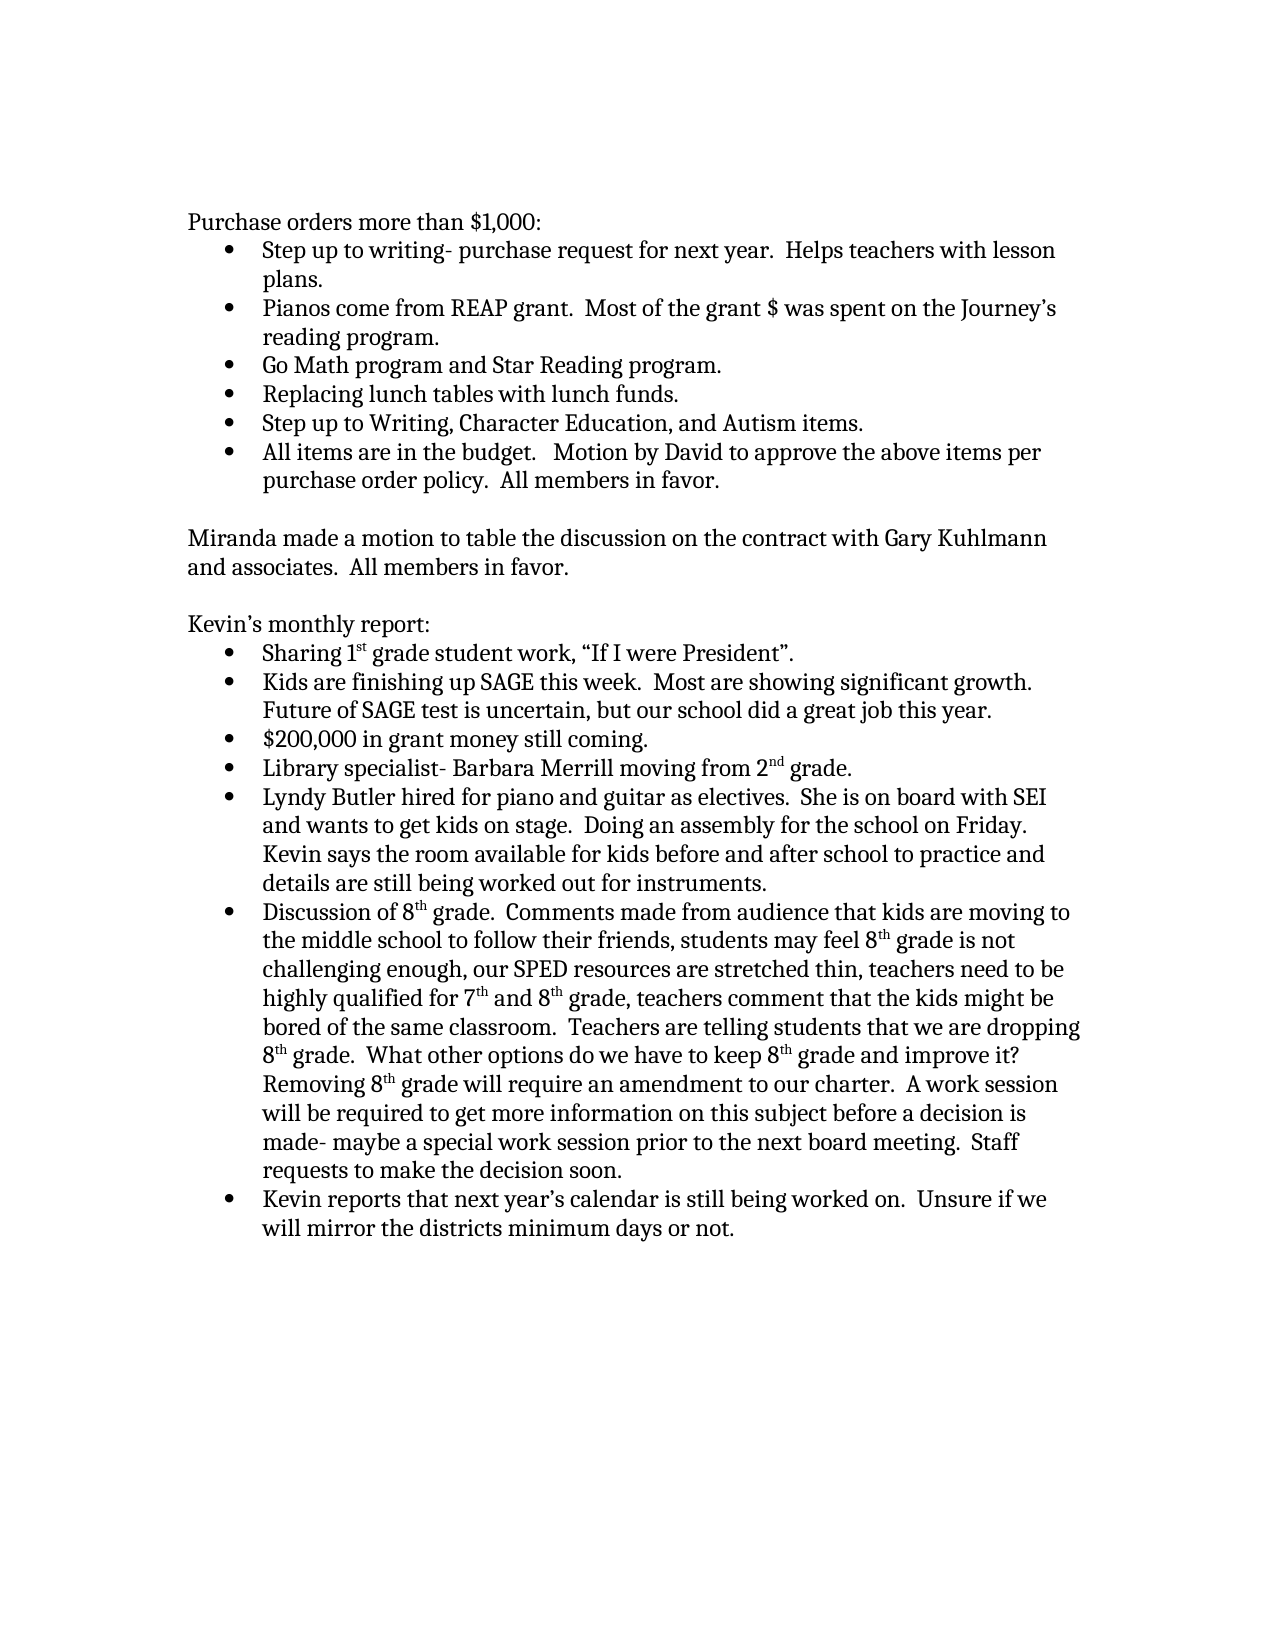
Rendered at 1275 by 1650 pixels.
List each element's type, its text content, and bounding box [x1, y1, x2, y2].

list Step up to writing- purchase request for next year. Helps teachers with lesson plans. [225, 236, 1087, 294]
list Kevin reports that next year’s calendar is still being worked on. Unsure if we will mirror the districts minimum days or not. [225, 1185, 1087, 1242]
list All items are in the budget. Motion by David to approve the above items per purchase order policy. All members in favor. [225, 437, 1087, 495]
list Go Math program and Star Reading program. [225, 351, 1087, 380]
list Kids are finishing up SAGE this week. Most are showing significant growth. Future of SAGE test is uncertain, but our school did a great job this year. [225, 667, 1087, 725]
list Replacing lunch tables with lunch funds. [225, 380, 1087, 409]
list Sharing 1st grade student work, “If I were President”. [225, 639, 1087, 667]
text Purchase orders more than $1,000: [187, 207, 1087, 236]
list $200,000 in grant money still coming. [225, 725, 1087, 754]
list Pianos come from REAP grant. Most of the grant $ was spent on the Journey’s reading program. [225, 294, 1087, 351]
list Step up to Writing, Character Education, and Autism items. [225, 409, 1087, 437]
text Miranda made a motion to table the discussion on the contract with Gary Kuhlmann and associates. All members in favor. [187, 524, 1087, 581]
list Lyndy Butler hired for piano and guitar as electives. She is on board with SEI and wants to get kids on stage. Doing an assembly for the school on Friday. Kevin says the room available for kids before and after school to practice and details are still being worked out for instruments. [225, 782, 1087, 897]
list Library specialist- Barbara Merrill moving from 2nd grade. [225, 754, 1087, 782]
list Discussion of 8th grade. Comments made from audience that kids are moving to the middle school to follow their friends, students may feel 8th grade is not challenging enough, our SPED resources are stretched thin, teachers need to be highly qualified for 7th and 8th grade, teachers comment that the kids might be bored of the same classroom. Teachers are telling students that we are dropping 8th grade. What other options do we have to keep 8th grade and improve it? Removing 8th grade will require an amendment to our charter. A work session will be required to get more information on this subject before a decision is made- maybe a special work session prior to the next board meeting. Staff requests to make the decision soon. [225, 897, 1087, 1185]
text Kevin’s monthly report: [187, 610, 1087, 639]
